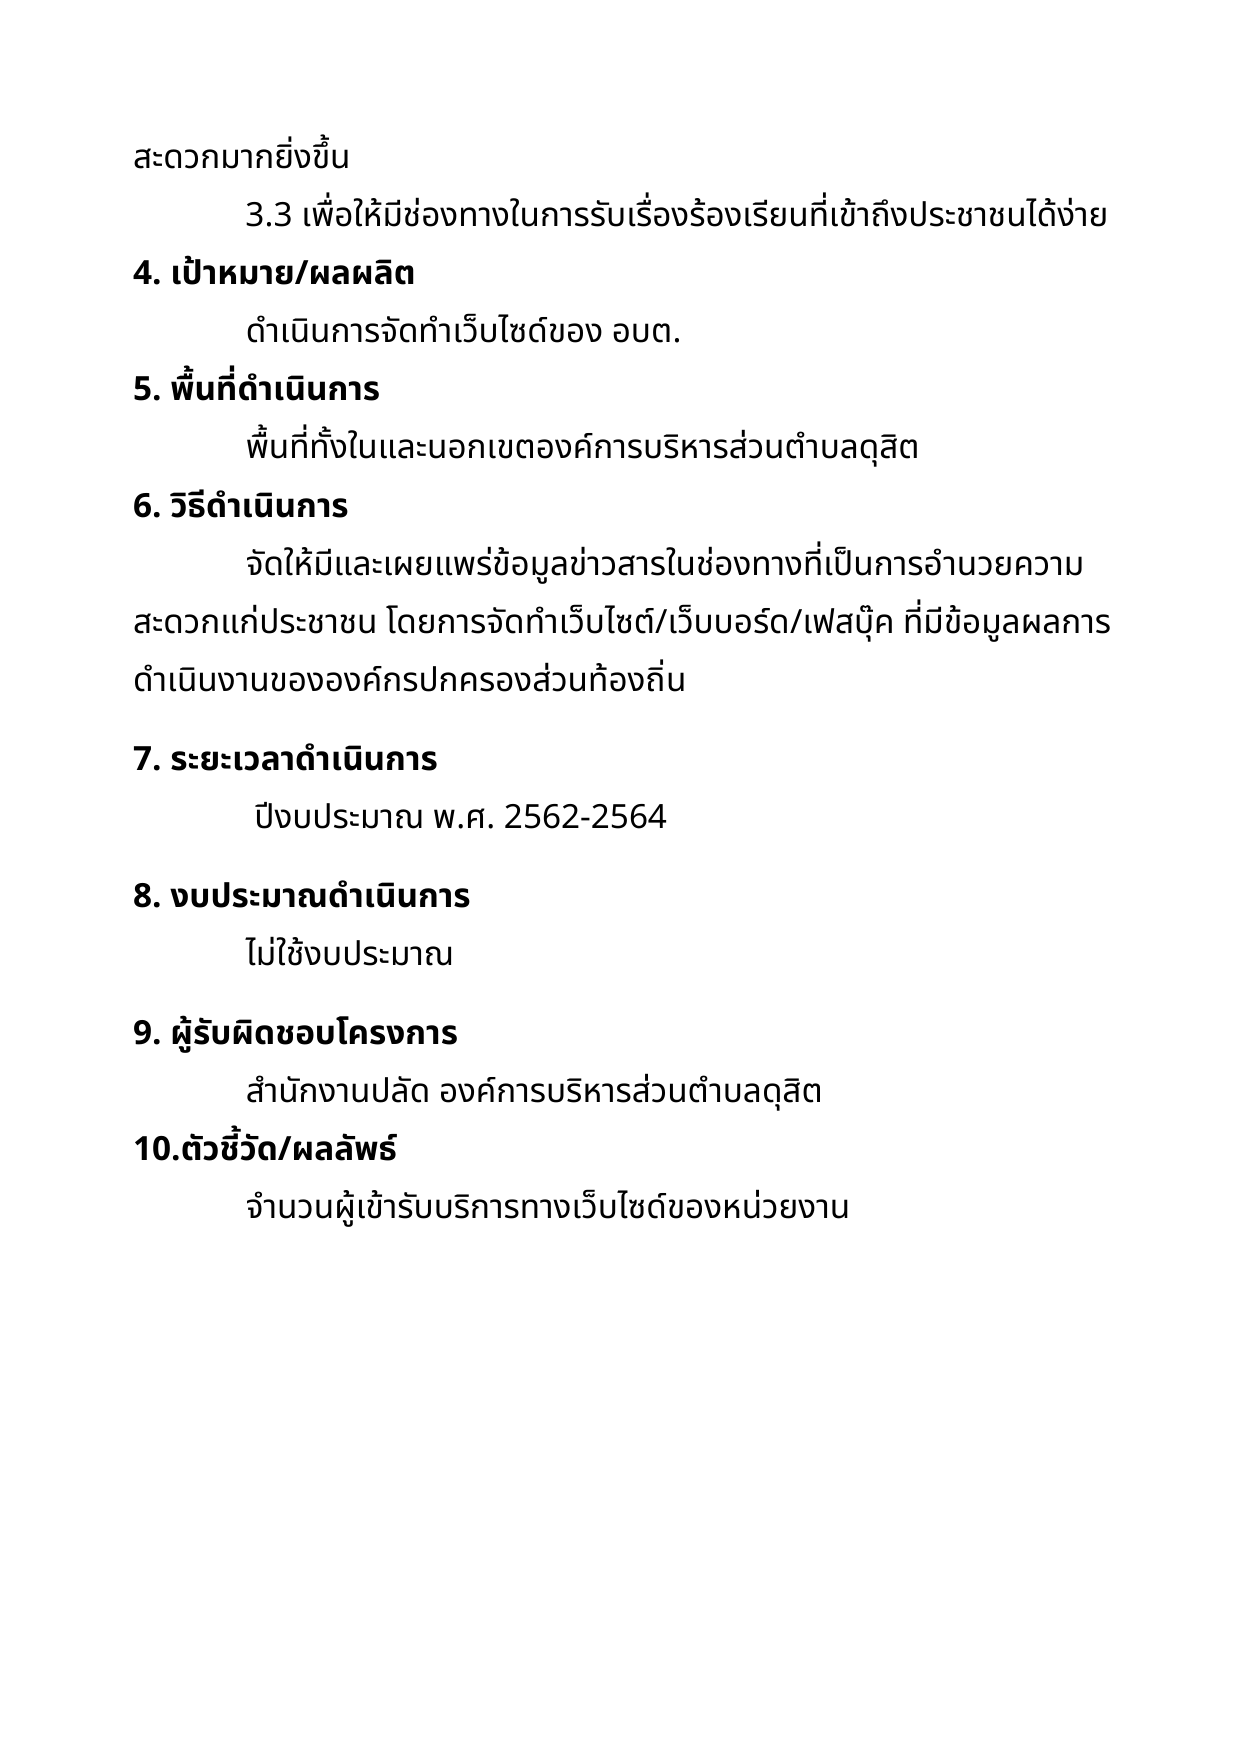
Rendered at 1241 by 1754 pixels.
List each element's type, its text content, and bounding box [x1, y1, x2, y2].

text 8. งบประมาณดำเนินการ ไม่ใช้งบประมาณ [133, 872, 1167, 980]
text 9. ผู้รับผิดชอบโครงการ สำนักงานปลัด องค์การบริหารส่วนตำบลดุสิต 10.ตัวชี้วัด/ผลลัพธ์ จำนวนผู้เข้ารับบริการทางเว็บไซด์ของหน่วยงาน [133, 1009, 1167, 1234]
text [133, 133, 1167, 706]
text 7. ระยะเวลาดำเนินการ ปีงบประมาณ พ.ศ. 2562-2564 [133, 734, 1167, 843]
